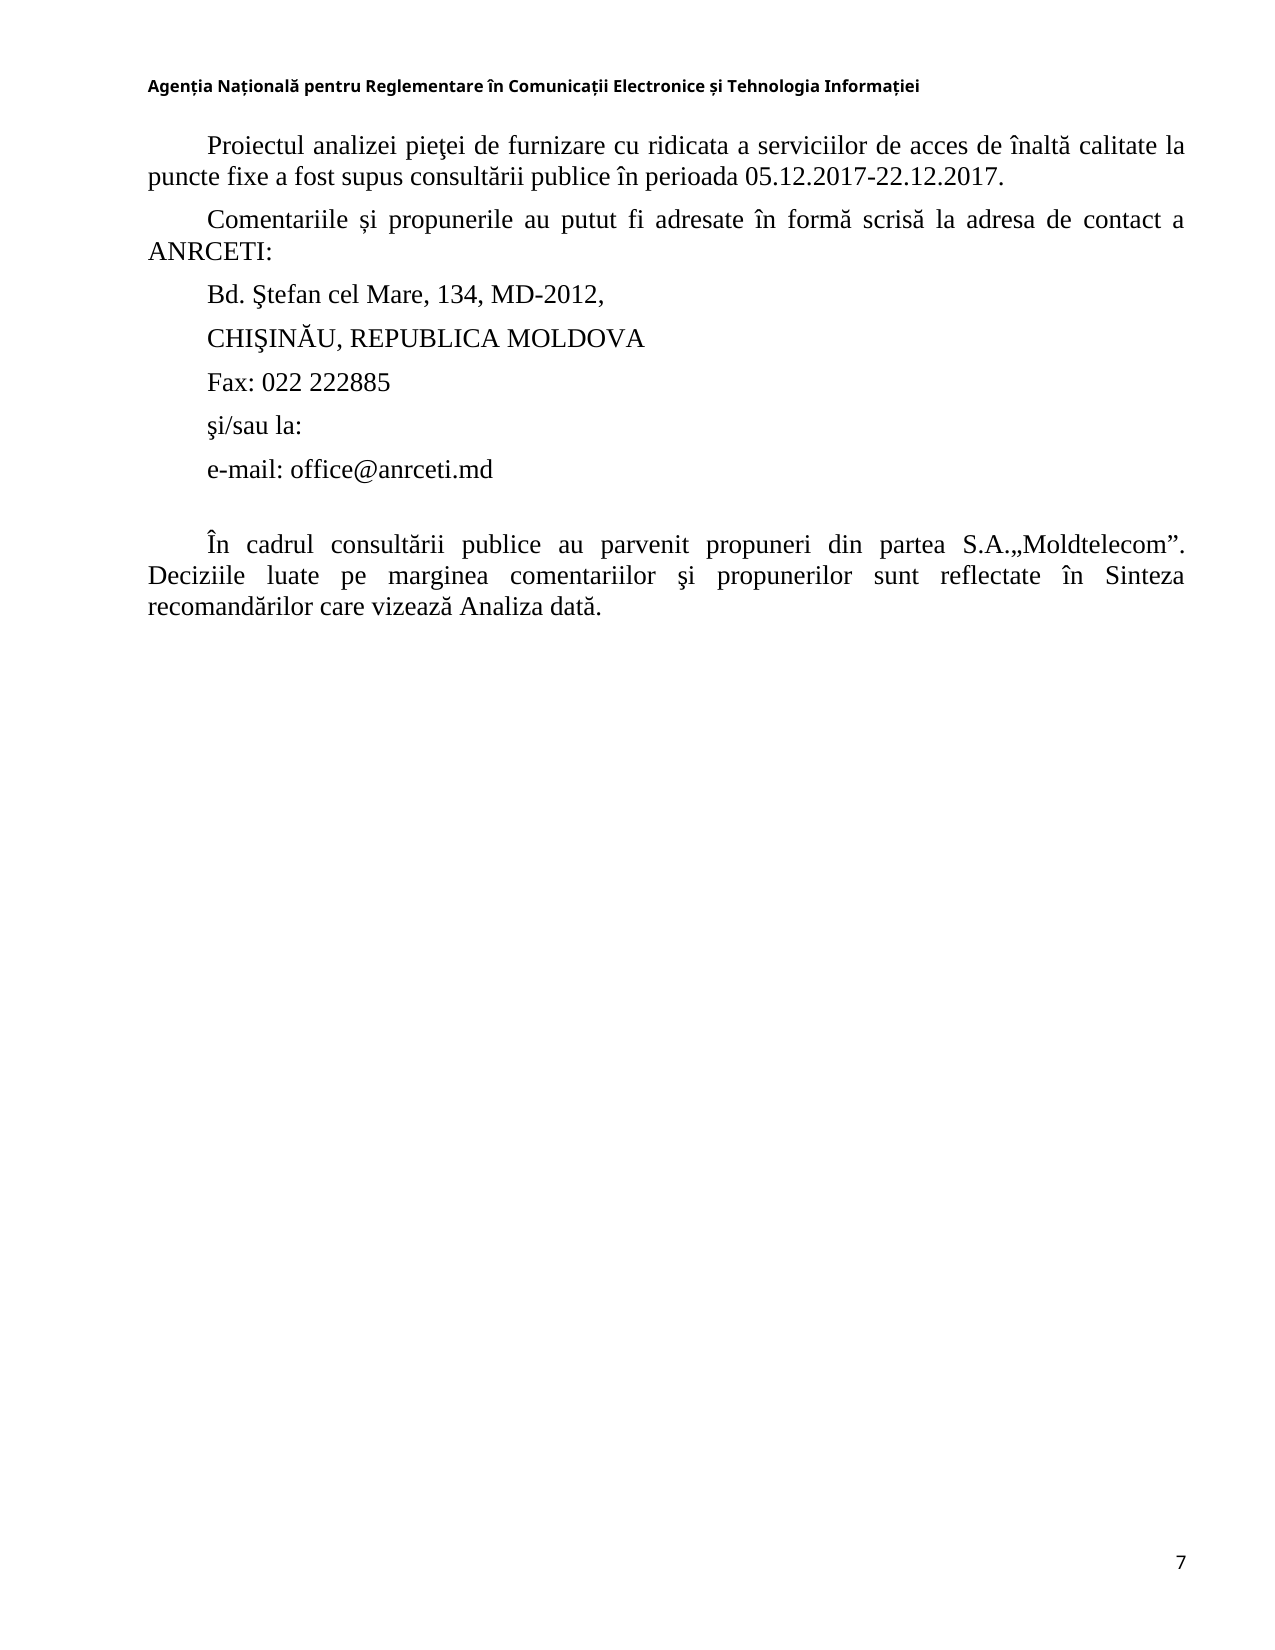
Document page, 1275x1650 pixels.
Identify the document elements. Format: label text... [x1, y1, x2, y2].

text Bd. Ştefan cel Mare, 134, MD-2012, [148, 278, 1186, 309]
text şi/sau la: [148, 409, 1186, 441]
text În cadrul consultării publice au parvenit propuneri din partea S.A.„Moldtelecom”. Deciziile luate pe marginea comentariilor şi propunerilor sunt reflectate în Sinteza recomandărilor care vizează Analiza dată. [148, 528, 1186, 621]
text Comentariile și propunerile au putut fi adresate în formă scrisă la adresa de contact a ANRCETI: [148, 204, 1186, 266]
text e-mail: office@anrceti.md [148, 453, 1186, 484]
text Proiectul analizei pieţei de furnizare cu ridicata a serviciilor de acces de înaltă calitate la puncte fixe a fost supus consultării publice în perioada 05.12.2017-22.12.2017. [148, 129, 1186, 191]
text CHIŞINĂU, REPUBLICA MOLDOVA [148, 322, 1186, 353]
text Fax: 022 222885 [148, 366, 1186, 397]
